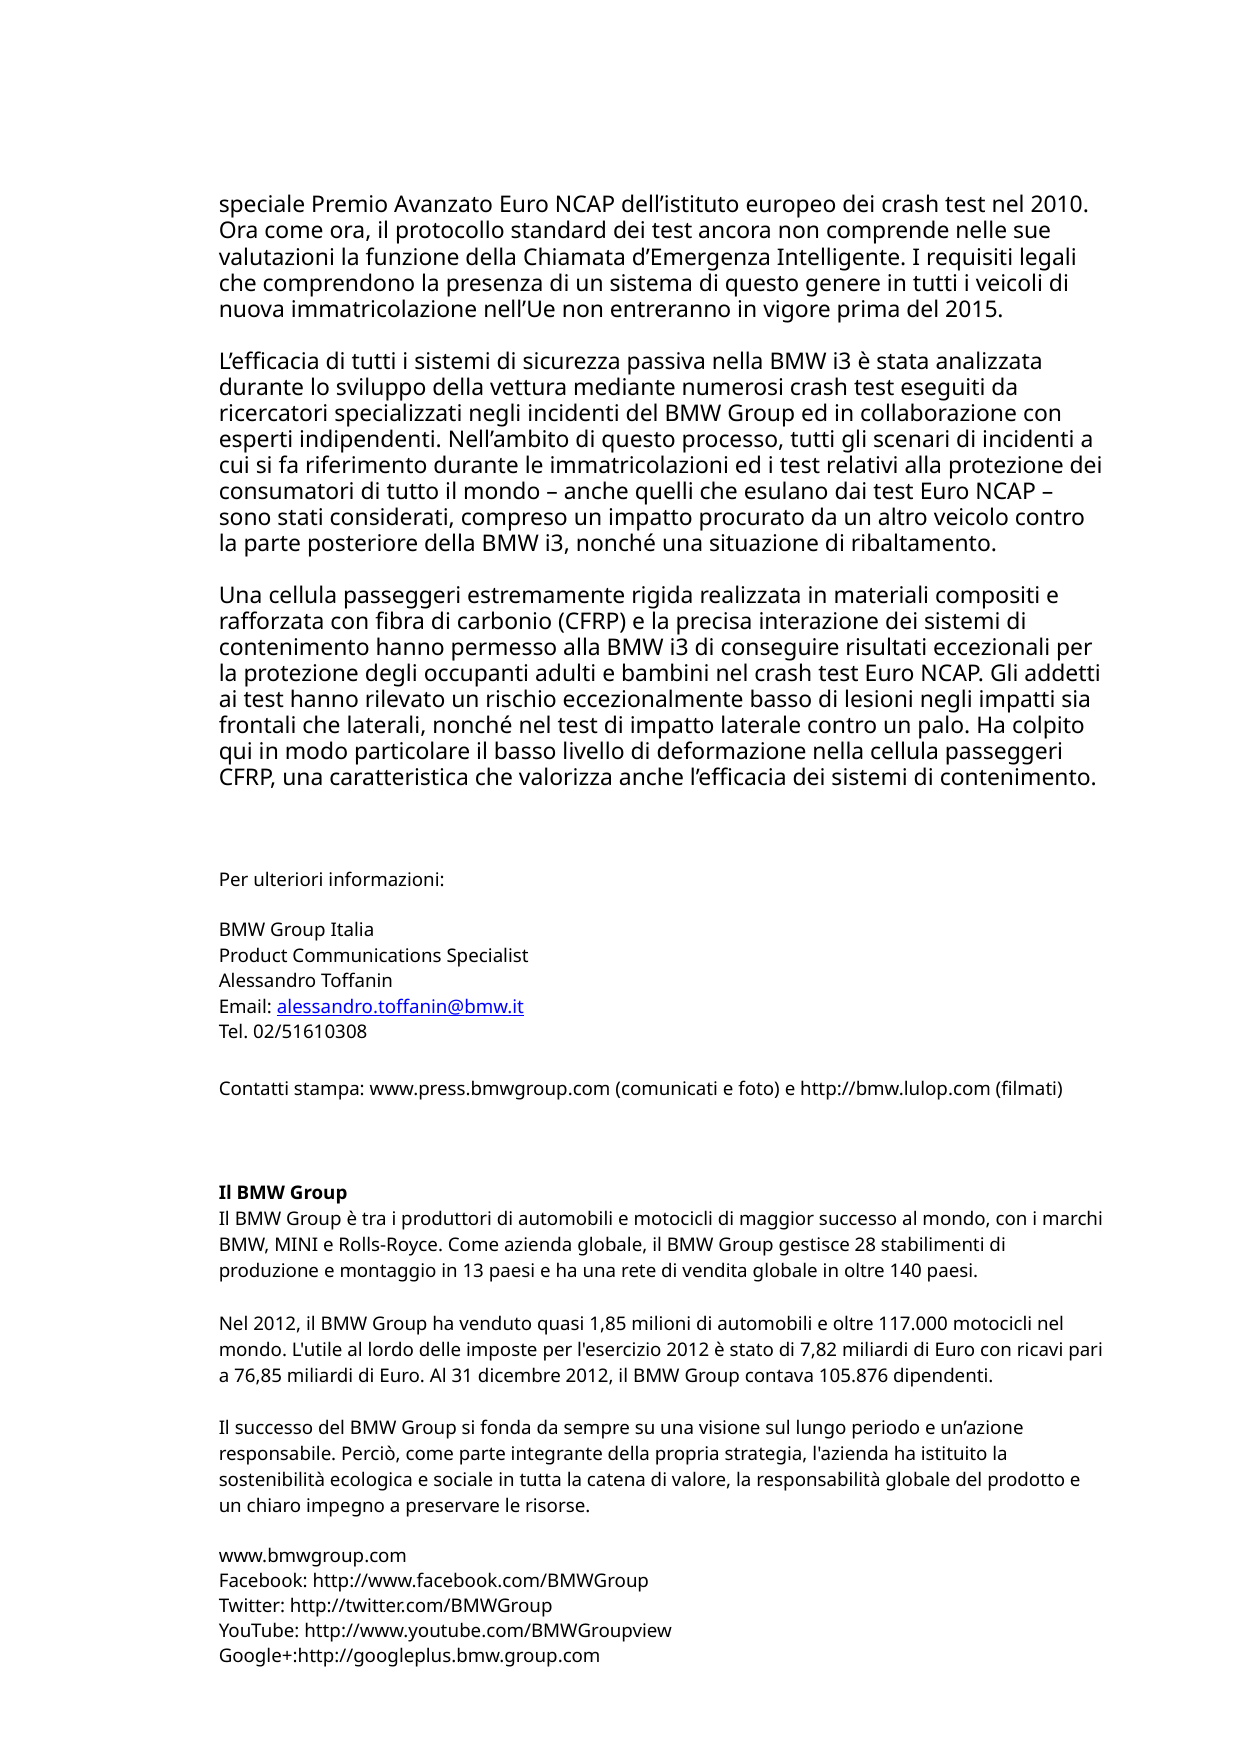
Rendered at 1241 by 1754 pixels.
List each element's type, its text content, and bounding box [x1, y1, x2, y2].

text Per ulteriori informazioni: [218, 867, 1107, 891]
text Il BMW Group è tra i produttori di automobili e motocicli di maggior successo al mondo, con i marchi BMW, MINI e Rolls-Royce. Come azienda globale, il BMW Group gestisce 28 stabilimenti di produzione e montaggio in 13 paesi e ha una rete di vendita globale in oltre 140 paesi. [218, 1205, 1104, 1283]
text www.bmwgroup.com [218, 1542, 1107, 1567]
text Alessandro Toffanin Email: alessandro.toffanin@bmw.it Tel. 02/51610308 [218, 967, 1107, 1075]
text Una cellula passeggeri estremamente rigida realizzata in materiali compositi e rafforzata con fibra di carbonio (CFRP) e la precisa interazione dei sistemi di contenimento hanno permesso alla BMW i3 di conseguire risultati eccezionali per la protezione degli occupanti adulti e bambini nel crash test Euro NCAP. Gli addetti ai test hanno rilevato un rischio eccezionalmente basso di lesioni negli impatti sia frontali che laterali, nonché nel test di impatto laterale contro un palo. Ha colpito qui in modo particolare il basso livello di deformazione nella cellula passeggeri CFRP, una caratteristica che valorizza anche l’efficacia dei sistemi di contenimento. [218, 583, 1107, 791]
text Il BMW Group [218, 1179, 1104, 1205]
text Nel 2012, il BMW Group ha venduto quasi 1,85 milioni di automobili e oltre 117.000 motocicli nel mondo. L'utile al lordo delle imposte per l'esercizio 2012 è stato di 7,82 miliardi di Euro con ricavi pari a 76,85 miliardi di Euro. Al 31 dicembre 2012, il BMW Group contava 105.876 dipendenti. [218, 1309, 1104, 1387]
text BMW Group Italia [218, 916, 1107, 942]
text Contatti stampa: www.press.bmwgroup.com (comunicati e foto) e http://bmw.lulop.com (filmati) [218, 1075, 1107, 1101]
text Twitter: http://twitter.com/BMWGroup [218, 1592, 1107, 1617]
text Product Communications Specialist [218, 942, 1107, 967]
text L’efficacia di tutti i sistemi di sicurezza passiva nella BMW i3 è stata analizzata durante lo sviluppo della vettura mediante numerosi crash test eseguiti da ricercatori specializzati negli incidenti del BMW Group ed in collaborazione con esperti indipendenti. Nell’ambito di questo processo, tutti gli scenari di incidenti a cui si fa riferimento durante le immatricolazioni ed i test relativi alla protezione dei consumatori di tutto il mondo – anche quelli che esulano dai test Euro NCAP – sono stati considerati, compreso un impatto procurato da un altro veicolo contro la parte posteriore della BMW i3, nonché una situazione di ribaltamento. [218, 348, 1107, 583]
text YouTube: http://www.youtube.com/BMWGroupview Google+:http://googleplus.bmw.group.com [218, 1617, 1107, 1667]
text Facebook: http://www.facebook.com/BMWGroup [218, 1567, 1107, 1592]
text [218, 192, 1107, 322]
text Il successo del BMW Group si fonda da sempre su una visione sul lungo periodo e un’azione responsabile. Perciò, come parte integrante della propria strategia, l'azienda ha istituito la sostenibilità ecologica e sociale in tutta la catena di valore, la responsabilità globale del prodotto e un chiaro impegno a preservare le risorse. [218, 1413, 1104, 1517]
